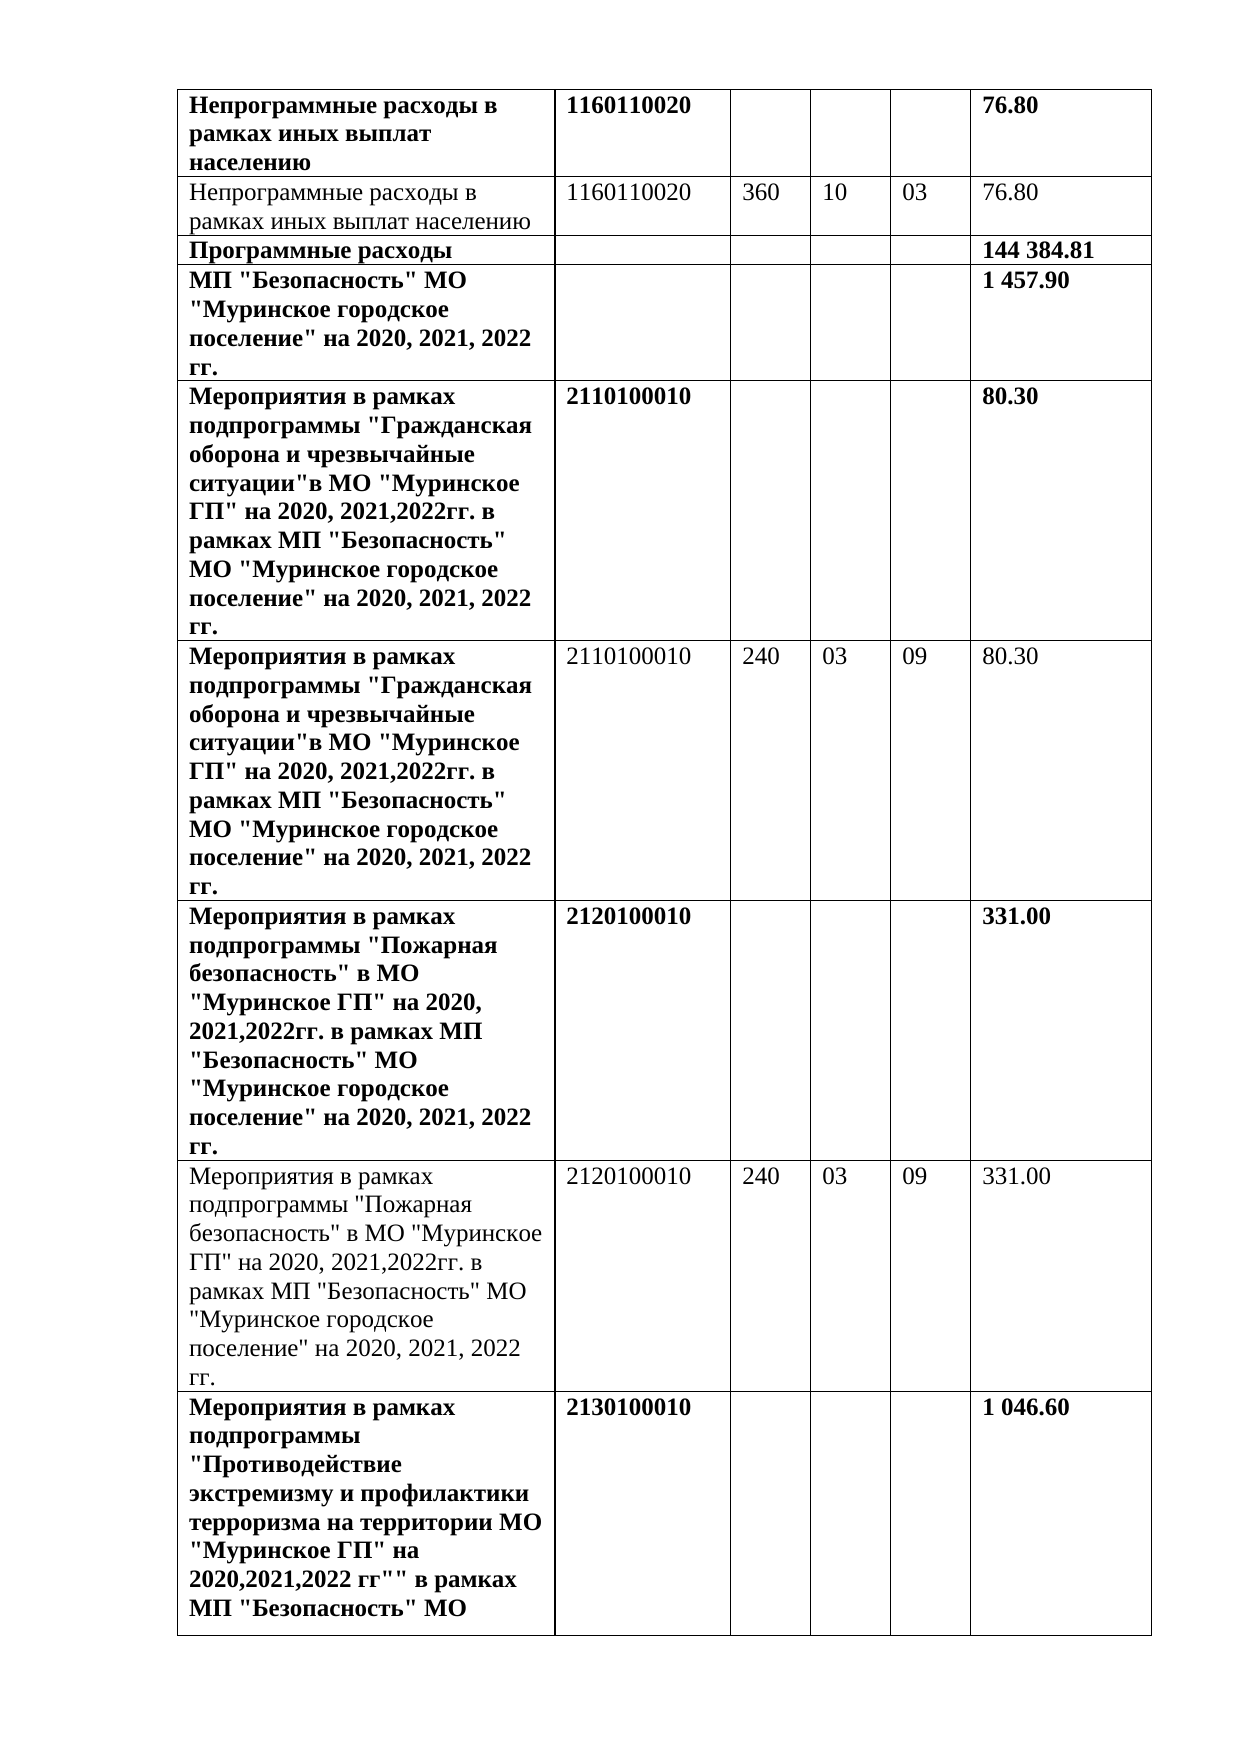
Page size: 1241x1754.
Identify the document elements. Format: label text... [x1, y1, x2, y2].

table_cell 2110100010 [556, 641, 730, 900]
table_cell Программные расходы [178, 236, 554, 264]
table_cell 1160110020 [556, 177, 730, 234]
table_cell [811, 381, 890, 640]
table_cell 76.80 [971, 177, 1151, 234]
table_cell [556, 236, 730, 264]
table_cell [891, 381, 970, 640]
table_cell [556, 265, 730, 380]
table_cell 2120100010 [556, 901, 730, 1160]
table_cell 240 [731, 641, 810, 900]
table_cell Мероприятия в рамках подпрограммы "Пожарная безопасность" в МО "Муринское ГП" на 2020, 2021,2022гг. в рамках МП "Безопасность" МО "Муринское городское поселение" на 2020, 2021, 2022 гг. [178, 901, 554, 1160]
table_cell 331.00 [971, 901, 1151, 1160]
table_cell 09 [891, 641, 970, 900]
table_cell [891, 236, 970, 264]
table_cell 331.00 [971, 1161, 1151, 1391]
table_cell [811, 265, 890, 380]
table_cell 2110100010 [556, 381, 730, 640]
table_cell 1 046.60 [971, 1392, 1151, 1635]
table_cell Мероприятия в рамках подпрограммы "Гражданская оборона и чрезвычайные ситуации"в МО "Муринское ГП" на 2020, 2021,2022гг. в рамках МП "Безопасность" МО "Муринское городское поселение" на 2020, 2021, 2022 гг. [178, 381, 554, 640]
table_cell [731, 90, 810, 176]
table_cell [891, 901, 970, 1160]
table_cell 360 [731, 177, 810, 234]
table_cell 1 457.90 [971, 265, 1151, 380]
table_cell 10 [811, 177, 890, 234]
table_cell [811, 236, 890, 264]
table_cell [891, 90, 970, 176]
table_cell 09 [891, 1161, 970, 1391]
table_cell Мероприятия в рамках подпрограммы "Пожарная безопасность" в МО "Муринское ГП" на 2020, 2021,2022гг. в рамках МП "Безопасность" МО "Муринское городское поселение" на 2020, 2021, 2022 гг. [178, 1161, 554, 1391]
table_cell [731, 236, 810, 264]
table_cell [731, 1392, 810, 1635]
table_cell [891, 1392, 970, 1635]
table_cell 2130100010 [556, 1392, 730, 1635]
table_cell [811, 90, 890, 176]
table_cell [811, 901, 890, 1160]
table_cell Непрограммные расходы в рамках иных выплат населению [178, 90, 554, 176]
table_cell [731, 265, 810, 380]
table_cell 03 [811, 641, 890, 900]
table_cell Непрограммные расходы в рамках иных выплат населению [178, 177, 554, 234]
table_cell 1160110020 [556, 90, 730, 176]
table_cell МП "Безопасность" МО "Муринское городское поселение" на 2020, 2021, 2022 гг. [178, 265, 554, 380]
table_cell [731, 901, 810, 1160]
table_cell Мероприятия в рамках подпрограммы "Гражданская оборона и чрезвычайные ситуации"в МО "Муринское ГП" на 2020, 2021,2022гг. в рамках МП "Безопасность" МО "Муринское городское поселение" на 2020, 2021, 2022 гг. [178, 641, 554, 900]
table_cell 2120100010 [556, 1161, 730, 1391]
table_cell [178, 1392, 554, 1635]
table_cell 03 [891, 177, 970, 234]
table_cell 03 [811, 1161, 890, 1391]
table_cell 240 [731, 1161, 810, 1391]
table_cell [811, 1392, 890, 1635]
table_cell 76.80 [971, 90, 1151, 176]
table_cell [891, 265, 970, 380]
table_cell 80.30 [971, 381, 1151, 640]
table_cell 80.30 [971, 641, 1151, 900]
table_cell [731, 381, 810, 640]
table_cell 144 384.81 [971, 236, 1151, 264]
